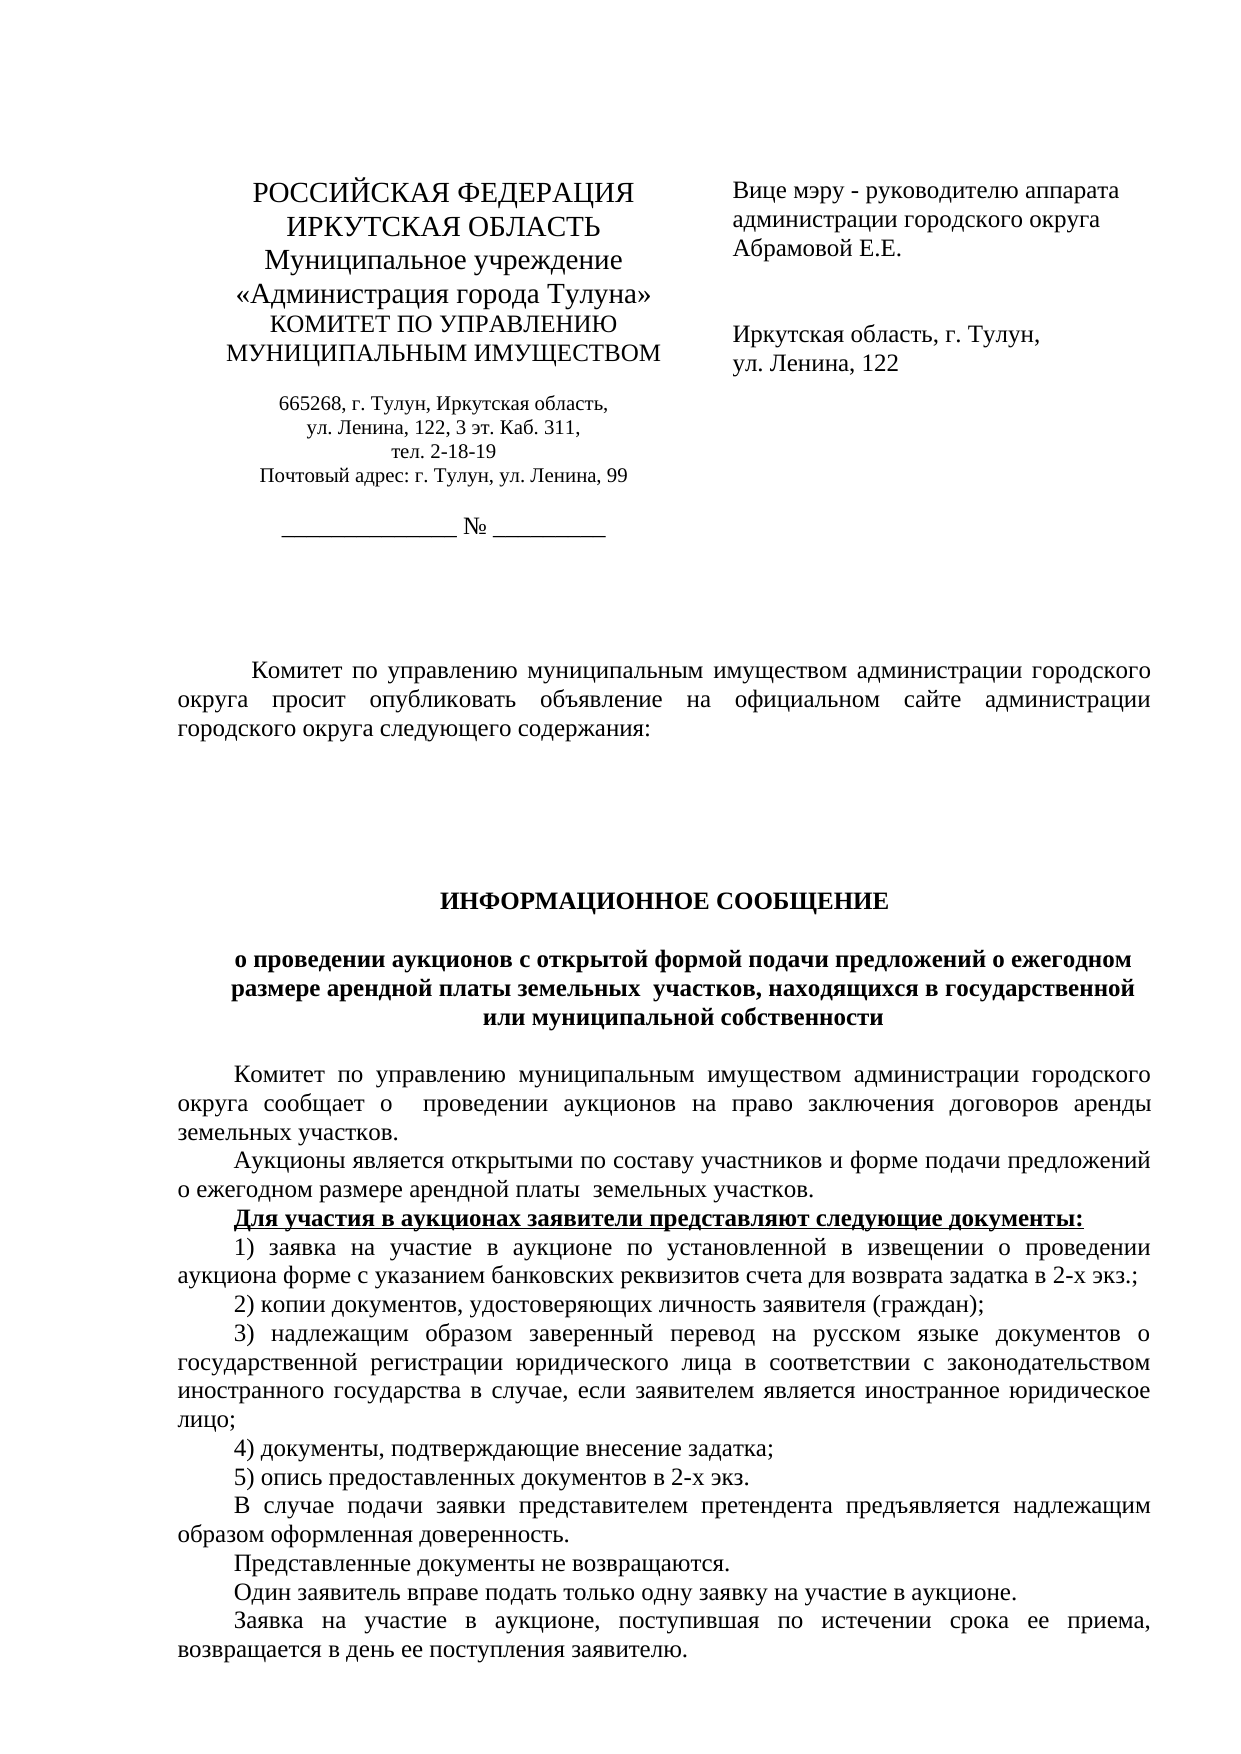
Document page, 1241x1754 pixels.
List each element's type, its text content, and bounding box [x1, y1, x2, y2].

text Заявка на участие в аукционе, поступившая по истечении срока ее приема, возвращается в день ее поступления заявителю. [177, 1606, 1152, 1663]
text Один заявитель вправе подать только одну заявку на участие в аукционе. [177, 1577, 1152, 1606]
text 1) заявка на участие в аукционе по установленной в извещении о проведении аукциона форме с указанием банковских реквизитов счета для возврата задатка в 2-х экз.; [177, 1232, 1152, 1289]
text Комитет по управлению муниципальным имуществом администрации городского округа просит опубликовать объявление на официальном сайте администрации городского округа следующего содержания: [177, 655, 1152, 741]
text о проведении аукционов с открытой формой подачи предложений о ежегодном размере арендной платы земельных участков, находящихся в государственной или муниципальной собственности [215, 944, 1152, 1031]
text Аукционы является открытыми по составу участников и форме подачи предложений о ежегодном размере арендной платы земельных участков. [177, 1146, 1152, 1203]
text 4) документы, подтверждающие внесение задатка; [177, 1433, 1152, 1462]
table_header РОССИЙСКАЯ ФЕДЕРАЦИЯ ИРКУТСКАЯ ОБЛАСТЬ Муниципальное учреждение «Администрация города Тулуна» КОМИТЕТ ПО УПРАВЛЕНИЮ МУНИЦИПАЛЬНЫМ ИМУЩЕСТВОМ . Тулун, Иркутская область, ул. Ленина, 122, 3 эт. Каб. 311, тел. 2-18-19 Почтовый адрес: г. Тулун, ул. Ленина, 99 ______________ № _________ [166, 147, 721, 569]
text 2) копии документов, удостоверяющих личность заявителя (граждан); [177, 1289, 1152, 1318]
text 3) надлежащим образом заверенный перевод на русском языке документов о государственной регистрации юридического лица в соответствии с законодательством иностранного государства в случае, если заявителем является иностранное юридическое лицо; [177, 1318, 1152, 1433]
text Комитет по управлению муниципальным имуществом администрации городского округа сообщает о проведении аукционов на право заключения договоров аренды земельных участков. [177, 1059, 1152, 1146]
text В случае подачи заявки представителем претендента предъявляется надлежащим образом оформленная доверенность. [177, 1491, 1152, 1548]
text ИНФОРМАЦИОННОЕ СООБЩЕНИЕ [177, 886, 1152, 915]
text 5) опись предоставленных документов в 2-х экз. [177, 1462, 1152, 1491]
text Представленные документы не возвращаются. [177, 1548, 1152, 1577]
text Для участия в аукционах заявители представляют следующие документы: [177, 1203, 1152, 1232]
table_header Вице мэру - руководителю аппарата администрации городского округа Абрамовой Е.Е. Иркутская область, г. Тулун, ул. Ленина, 122 [721, 147, 1208, 569]
